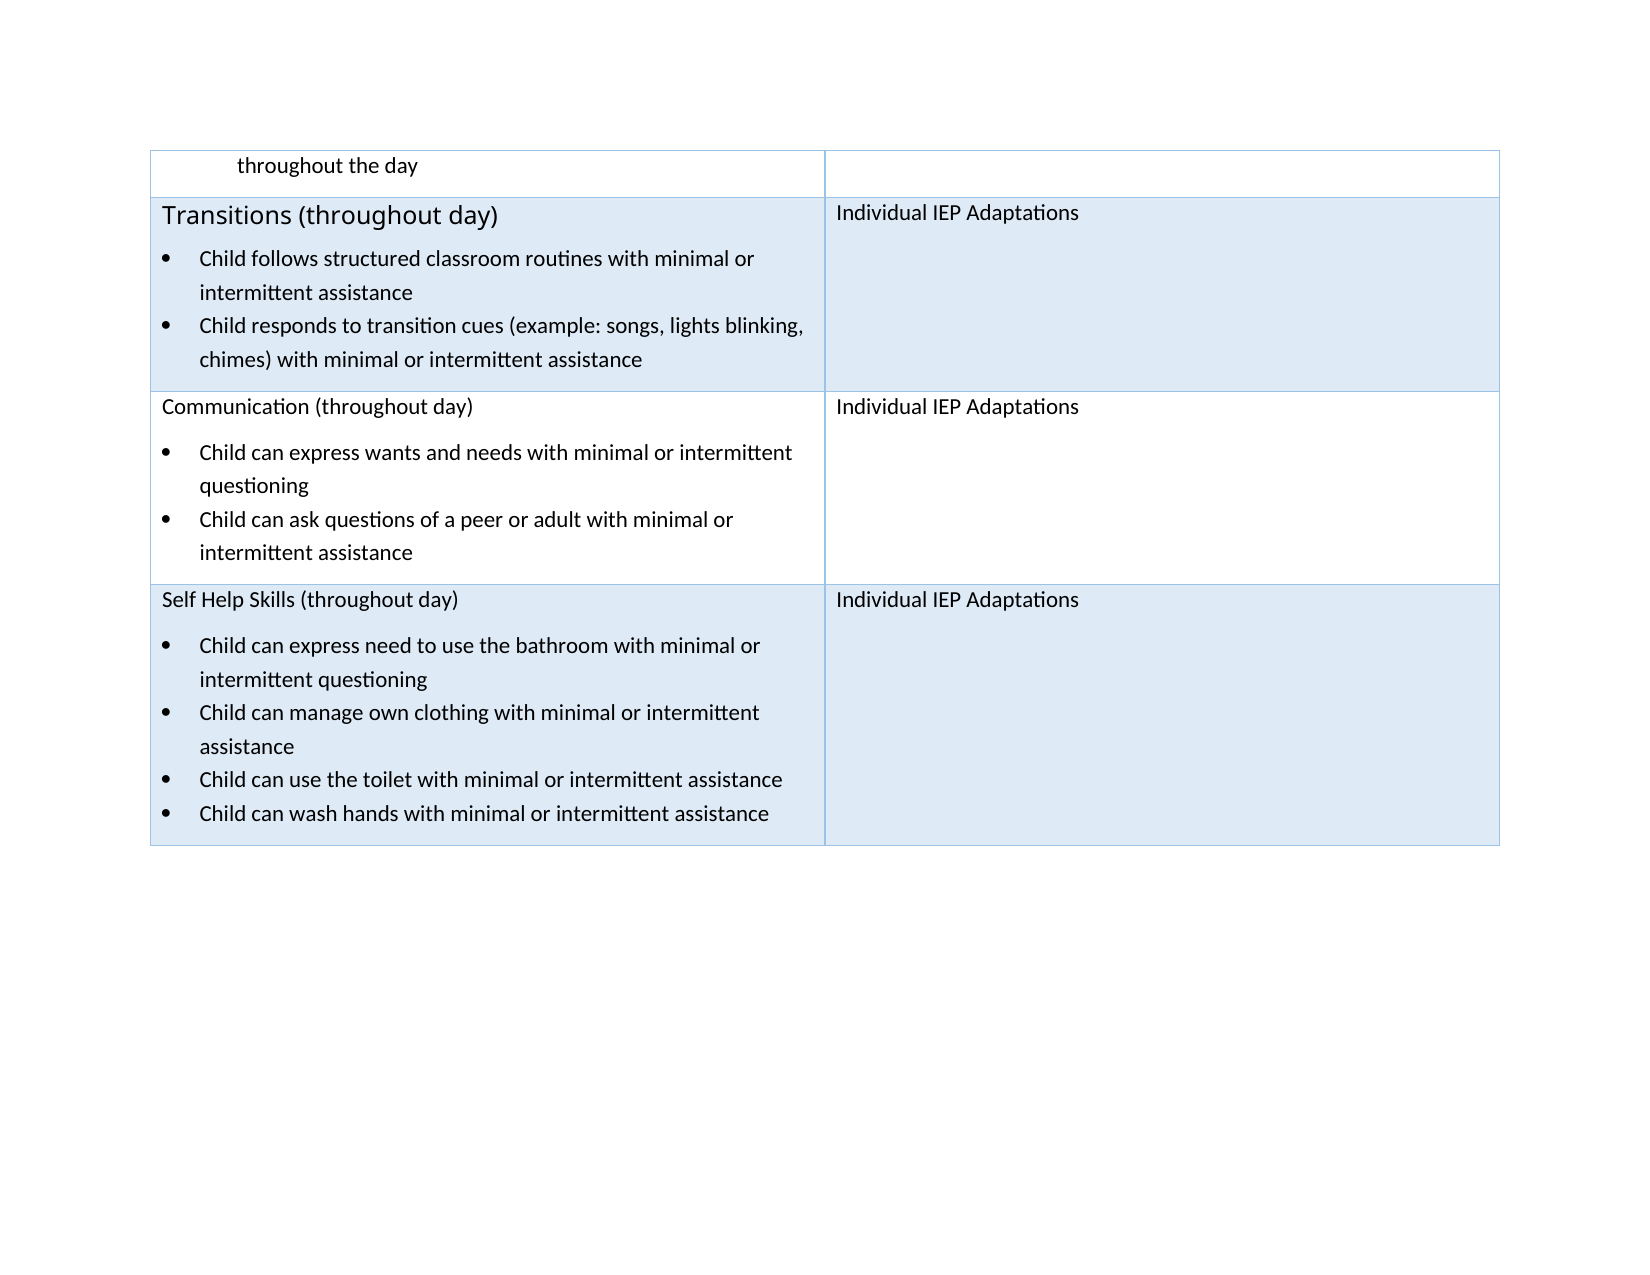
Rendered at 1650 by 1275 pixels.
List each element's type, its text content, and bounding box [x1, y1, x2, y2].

table_cell Individual IEP Adaptations [826, 585, 1499, 845]
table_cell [826, 151, 1499, 197]
table_cell Communication (throughout day) Child can express wants and needs with minimal or intermittent questioning Child can ask questions of a peer or adult with minimal or intermittent assistance [151, 392, 824, 584]
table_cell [151, 151, 824, 197]
table_cell Transitions (throughout day) Child follows structured classroom routines with minimal or intermittent assistance Child responds to transition cues (example: songs, lights blinking, chimes) with minimal or intermittent assistance [151, 198, 824, 391]
table_cell Individual IEP Adaptations [826, 198, 1499, 391]
table_cell Individual IEP Adaptations [826, 392, 1499, 584]
table_cell Self Help Skills (throughout day) Child can express need to use the bathroom with minimal or intermittent questioning Child can manage own clothing with minimal or intermittent assistance Child can use the toilet with minimal or intermittent assistance Child can wash hands with minimal or intermittent assistance [151, 585, 824, 845]
